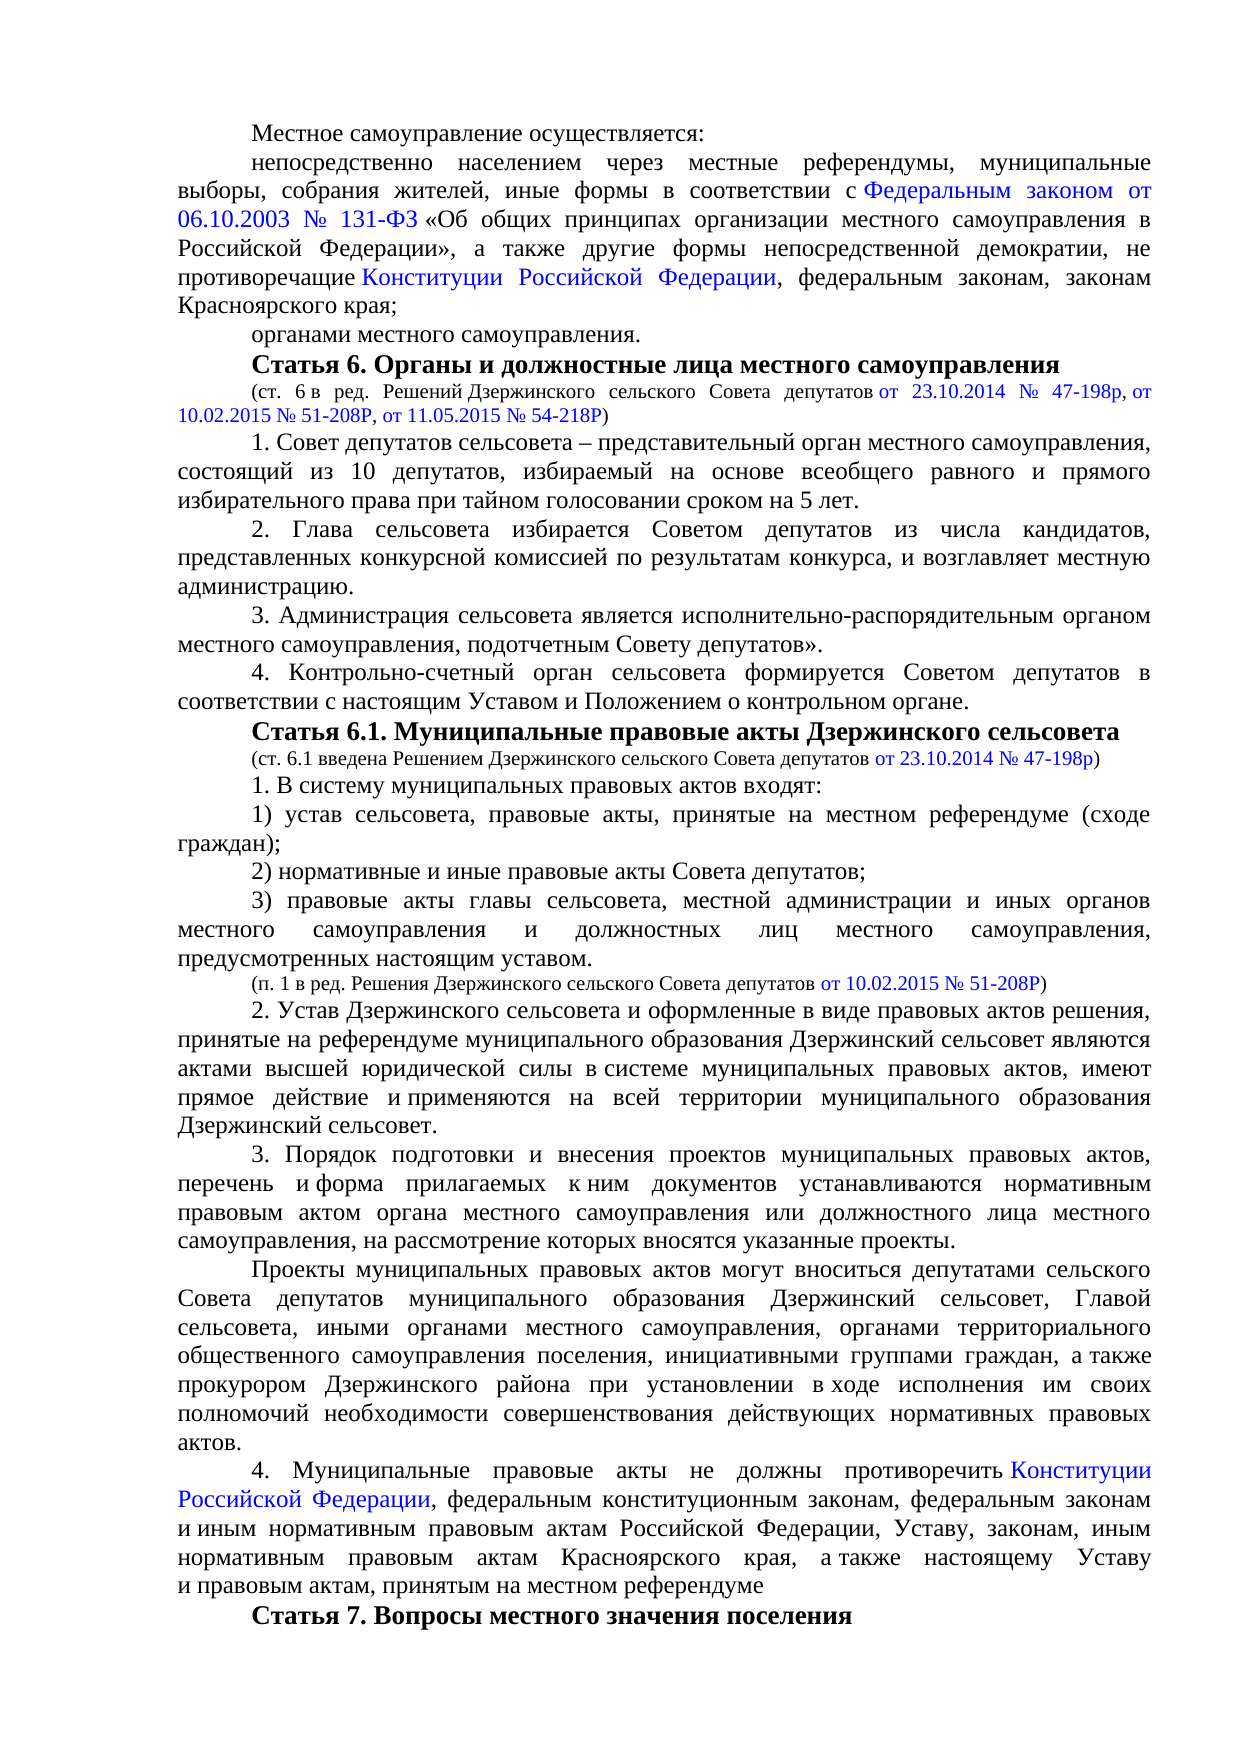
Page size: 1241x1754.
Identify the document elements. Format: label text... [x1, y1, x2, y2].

text 3. Порядок подготовки и внесения проектов муниципальных правовых актов, перечень и форма прилагаемых к ним документов устанавливаются нормативным правовым актом органа местного самоуправления или должностного лица местного самоуправления, на рассмотрение которых вносятся указанные проекты. [177, 1139, 1152, 1254]
text 2) нормативные и иные правовые акты Совета депутатов; [177, 856, 1152, 885]
text Статья 7. Вопросы местного значения поселения [177, 1599, 1152, 1630]
text (п. 1 в ред. Решения Дзержинского сельского Совета депутатов от 10.02.2015 № 51-208Р) [177, 971, 1152, 995]
text 3) правовые акты главы сельсовета, местной администрации и иных органов местного самоуправления и должностных лиц местного самоуправления, предусмотренных настоящим уставом. [177, 885, 1152, 971]
text (ст. 6 в ред. Решений Дзержинского сельского Совета депутатов от 23.10.2014 № 47-198р, от 10.02.2015 № 51-208Р, от 11.05.2015 № 54-218Р) [177, 379, 1152, 427]
text органами местного самоуправления. [177, 319, 1152, 348]
text 1) устав сельсовета, правовые акты, принятые на местном референдуме (сходе граждан); [177, 799, 1152, 856]
text 2. Устав Дзержинского сельсовета и оформленные в виде правовых актов решения, принятые на референдуме муниципального образования Дзержинский сельсовет являются актами высшей юридической силы в системе муниципальных правовых актов, имеют прямое действие и применяются на всей территории муниципального образования Дзержинский сельсовет. [177, 995, 1152, 1139]
text 2. Глава сельсовета избирается Советом депутатов из числа кандидатов, представленных конкурсной комиссией по результатам конкурса, и возглавляет местную администрацию. [177, 514, 1152, 600]
text 1. Совет депутатов сельсовета – представительный орган местного самоуправления, состоящий из 10 депутатов, избираемый на основе всеобщего равного и прямого избирательного права при тайном голосовании сроком на 5 лет. [177, 427, 1152, 514]
text (ст. 6.1 введена Решением Дзержинского сельского Совета депутатов от 23.10.2014 № 47-198р) [177, 746, 1152, 770]
text непосредственно населением через местные референдумы, муниципальные выборы, собрания жителей, иные формы в соответствии с Федеральным законом от 06.10.2003 № 131-ФЗ «Об общих принципах организации местного самоуправления в Российской Федерации», а также другие формы непосредственной демократии, не противоречащие Конституции Российской Федерации, федеральным законам, законам Красноярского края; [177, 147, 1152, 319]
text Проекты муниципальных правовых актов могут вноситься депутатами сельского Совета депутатов муниципального образования Дзержинский сельсовет, Главой сельсовета, иными органами местного самоуправления, органами территориального общественного самоуправления поселения, инициативными группами граждан, а также прокурором Дзержинского района при установлении в ходе исполнения им своих полномочий необходимости совершенствования действующих нормативных правовых актов. [177, 1254, 1152, 1455]
text 4. Муниципальные правовые акты не должны противоречить Конституции Российской Федерации, федеральным конституционным законам, федеральным законам и иным нормативным правовым актам Российской Федерации, Уставу, законам, иным нормативным правовым актам Красноярского края, а также настоящему Уставу и правовым актам, принятым на местном референдуме [177, 1455, 1152, 1599]
text 1. В систему муниципальных правовых актов входят: [177, 770, 1152, 799]
text Статья 6.1. Муниципальные правовые акты Дзержинского сельсовета [177, 715, 1152, 746]
text Статья 6. Органы и должностные лица местного самоуправления [177, 348, 1152, 379]
text 3. Администрация сельсовета является исполнительно-распорядительным органом местного самоуправления, подотчетным Совету депутатов». [177, 600, 1152, 657]
text 4. Контрольно-счетный орган сельсовета формируется Советом депутатов в соответствии с настоящим Уставом и Положением о контрольном органе. [177, 657, 1152, 715]
text Местное самоуправление осуществляется: [177, 118, 1152, 147]
